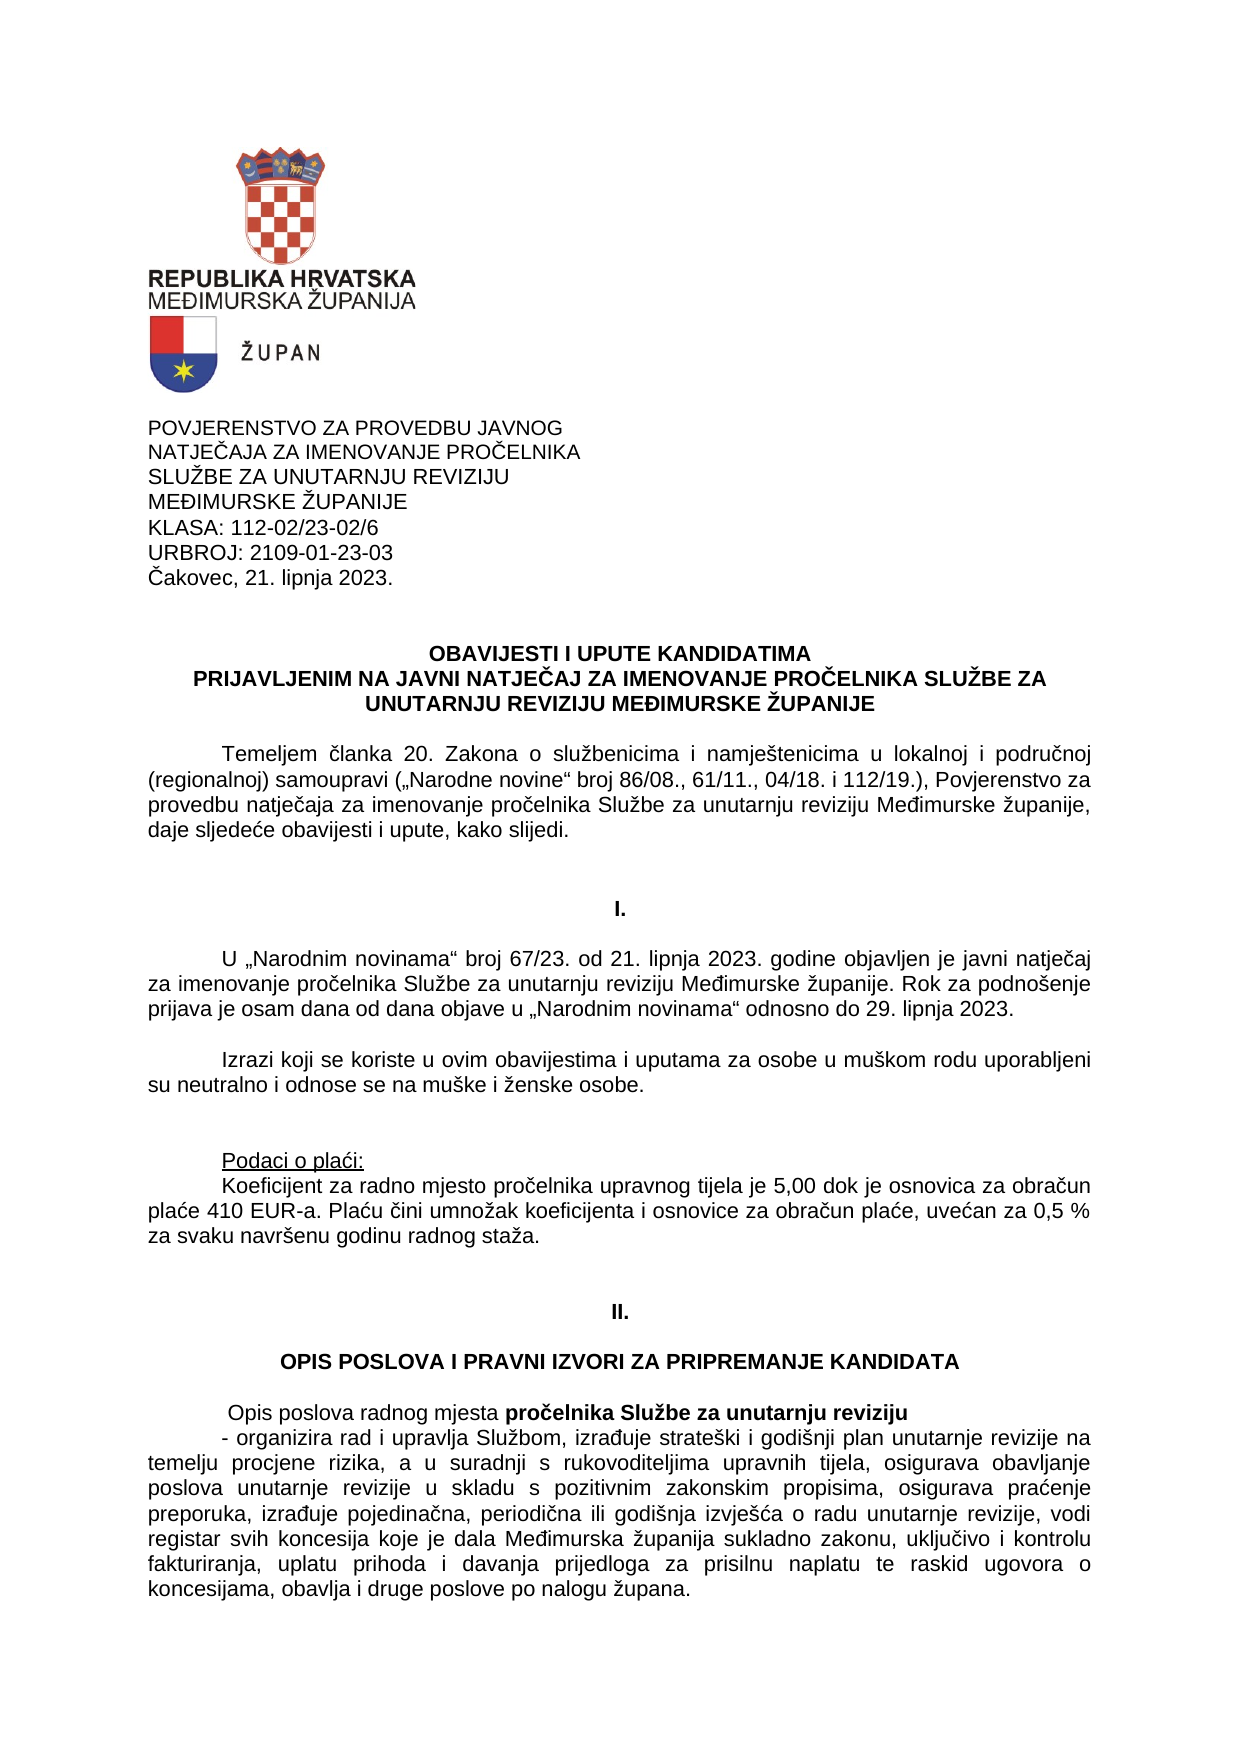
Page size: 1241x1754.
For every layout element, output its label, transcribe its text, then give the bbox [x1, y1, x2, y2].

text KLASA: 112-02/23-02/6 [148, 514, 1092, 540]
text - organizira rad i upravlja Službom, izrađuje strateški i godišnji plan unutarnje revizije na temelju procjene rizika, a u suradnji s rukovoditeljima upravnih tijela, osigurava obavljanje poslova unutarnje revizije u skladu s pozitivnim zakonskim propisima, osigurava praćenje preporuka, izrađuje pojedinačna, periodična ili godišnja izvješća o radu unutarnje revizije, vodi registar svih koncesija koje je dala Međimurska županija sukladno zakonu, uključivo i kontrolu fakturiranja, uplatu prihoda i davanja prijedloga za prisilnu naplatu te raskid ugovora o koncesijama, obavlja i druge poslove po nalogu župana. [148, 1425, 1092, 1601]
picture [147, 147, 416, 393]
text OBAVIJESTI I UPUTE KANDIDATIMA [148, 641, 1092, 666]
text SLUŽBE ZA UNUTARNJU REVIZIJU [148, 464, 1092, 489]
text MEĐIMURSKE ŽUPANIJE [148, 489, 1092, 514]
text POVJERENSTVO ZA PROVEDBU JAVNOG [148, 416, 1092, 440]
text PRIJAVLJENIM NA JAVNI NATJEČAJ ZA IMENOVANJE PROČELNIKA SLUŽBE ZA UNUTARNJU REVIZIJU MEĐIMURSKE ŽUPANIJE [148, 666, 1092, 716]
text Temeljem članka 20. Zakona o službenicima i namještenicima u lokalnoj i područnoj (regionalnoj) samoupravi („Narodne novine“ broj 86/08., 61/11., 04/18. i 112/19.), Povjerenstvo za provedbu natječaja za imenovanje pročelnika Službe za unutarnju reviziju Međimurske županije, daje sljedeće obavijesti i upute, kako slijedi. [148, 741, 1092, 842]
text Čakovec, 21. lipnja 2023. [148, 565, 1092, 590]
text NATJEČAJA ZA IMENOVANJE PROČELNIKA [148, 440, 1092, 464]
text URBROJ: 2109-01-23-03 [148, 540, 1092, 565]
text Koeficijent za radno mjesto pročelnika upravnog tijela je 5,00 dok je osnovica za obračun plaće 410 EUR-a. Plaću čini umnožak koeficijenta i osnovice za obračun plaće, uvećan za 0,5 % za svaku navršenu godinu radnog staža. [148, 1173, 1092, 1248]
text II. [148, 1299, 1092, 1324]
text U „Narodnim novinama“ broj 67/23. od 21. lipnja 2023. godine objavljen je javni natječaj za imenovanje pročelnika Službe za unutarnju reviziju Međimurske županije. Rok za podnošenje prijava je osam dana od dana objave u „Narodnim novinama“ odnosno do 29. lipnja 2023. [148, 946, 1092, 1021]
text I. [148, 895, 1092, 921]
text Podaci o plaći: [148, 1147, 1092, 1173]
text Opis poslova radnog mjesta pročelnika Službe za unutarnju reviziju [148, 1399, 1092, 1425]
text Izrazi koji se koriste u ovim obavijestima i uputama za osobe u muškom rodu uporabljeni su neutralno i odnose se na muške i ženske osobe. [148, 1047, 1092, 1097]
text OPIS POSLOVA I PRAVNI IZVORI ZA PRIPREMANJE KANDIDATA [148, 1349, 1092, 1374]
